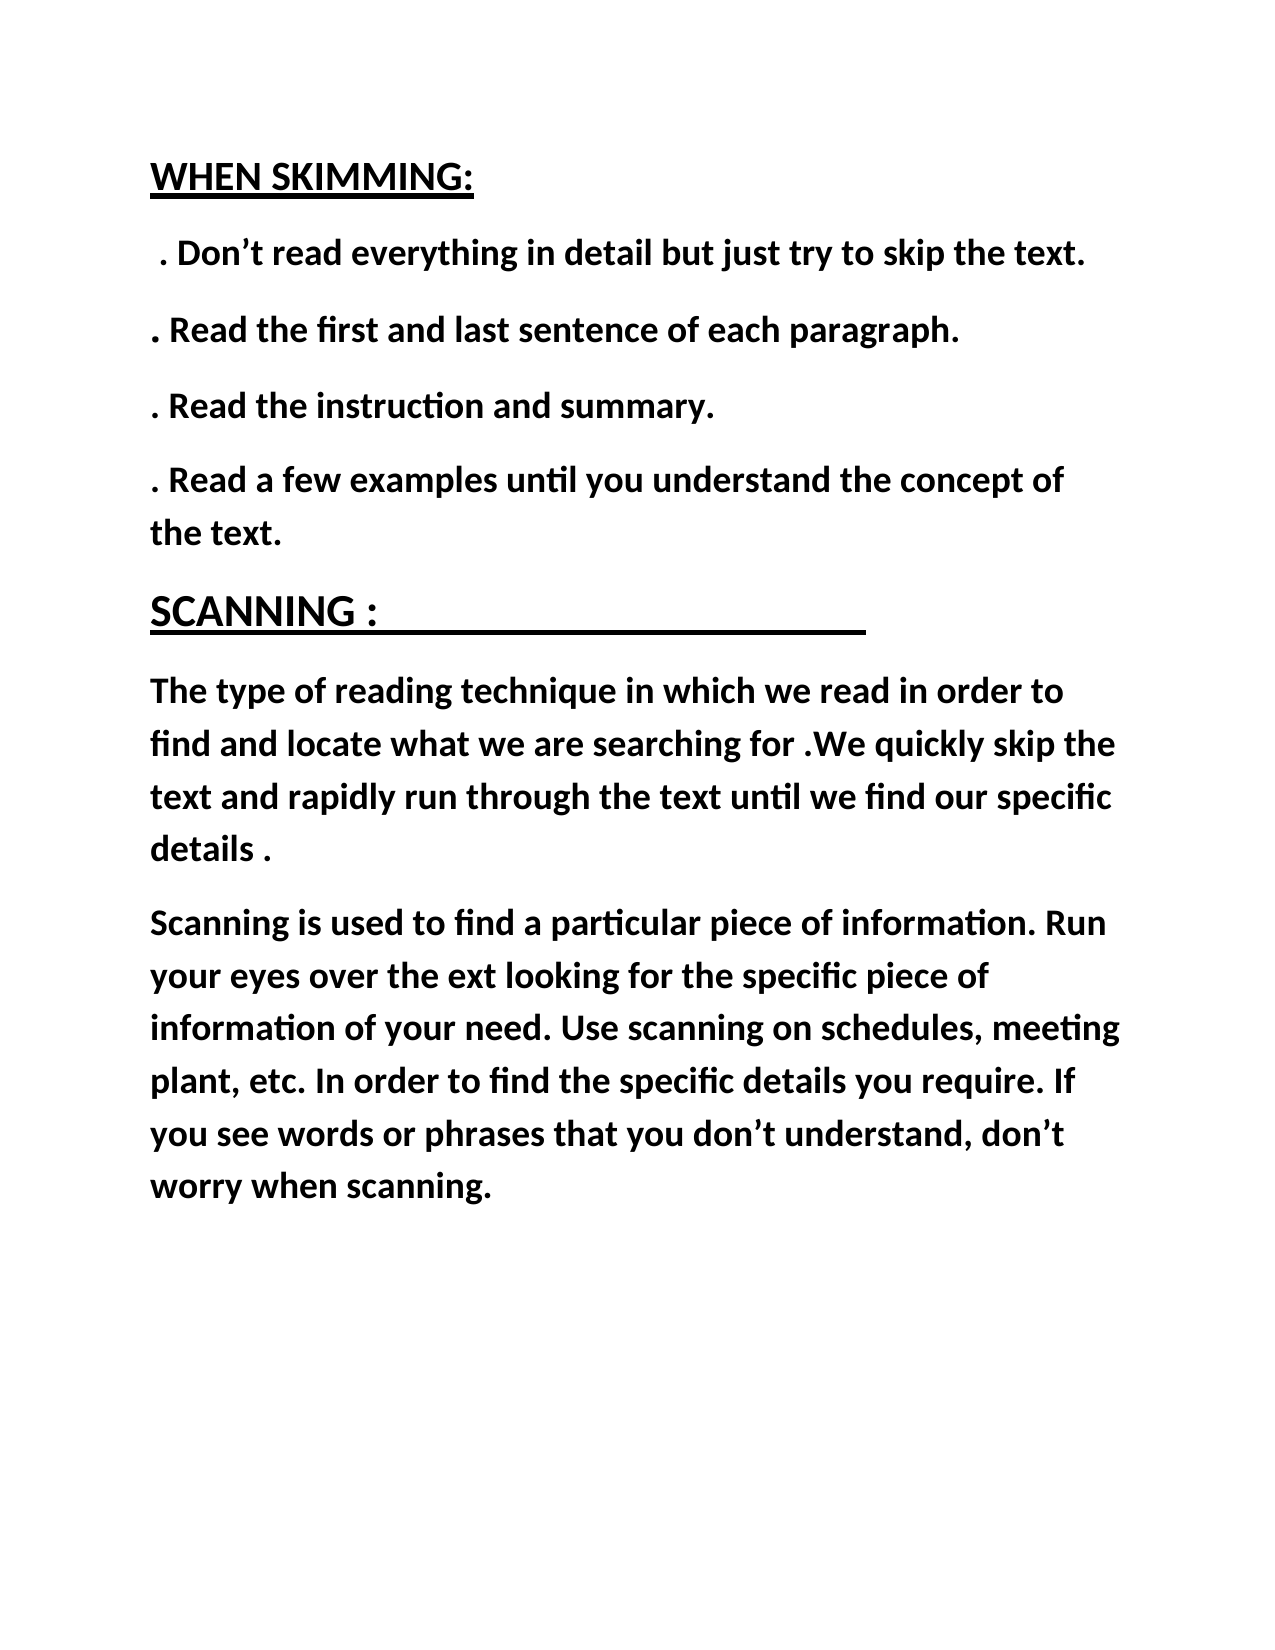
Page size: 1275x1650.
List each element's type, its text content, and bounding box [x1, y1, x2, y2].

text . Don’t read everything in detail but just try to skip the text. [150, 229, 1125, 275]
text WHEN SKIMMING: [150, 150, 1125, 201]
text The type of reading technique in which we read in order to find and locate what we are searching for .We quickly skip the text and rapidly run through the text until we find our specific details . [150, 667, 1125, 871]
text . Read a few examples until you understand the concept of the text. [150, 456, 1125, 554]
text . Read the instruction and summary. [150, 382, 1125, 428]
text SCANNING : [150, 582, 1125, 638]
text . Read the first and last sentence of each paragraph. [150, 303, 1125, 354]
text Scanning is used to find a particular piece of information. Run your eyes over the ext looking for the specific piece of information of your need. Use scanning on schedules, meeting plant, etc. In order to find the specific details you require. If you see words or phrases that you don’t understand, don’t worry when scanning. [150, 899, 1125, 1208]
